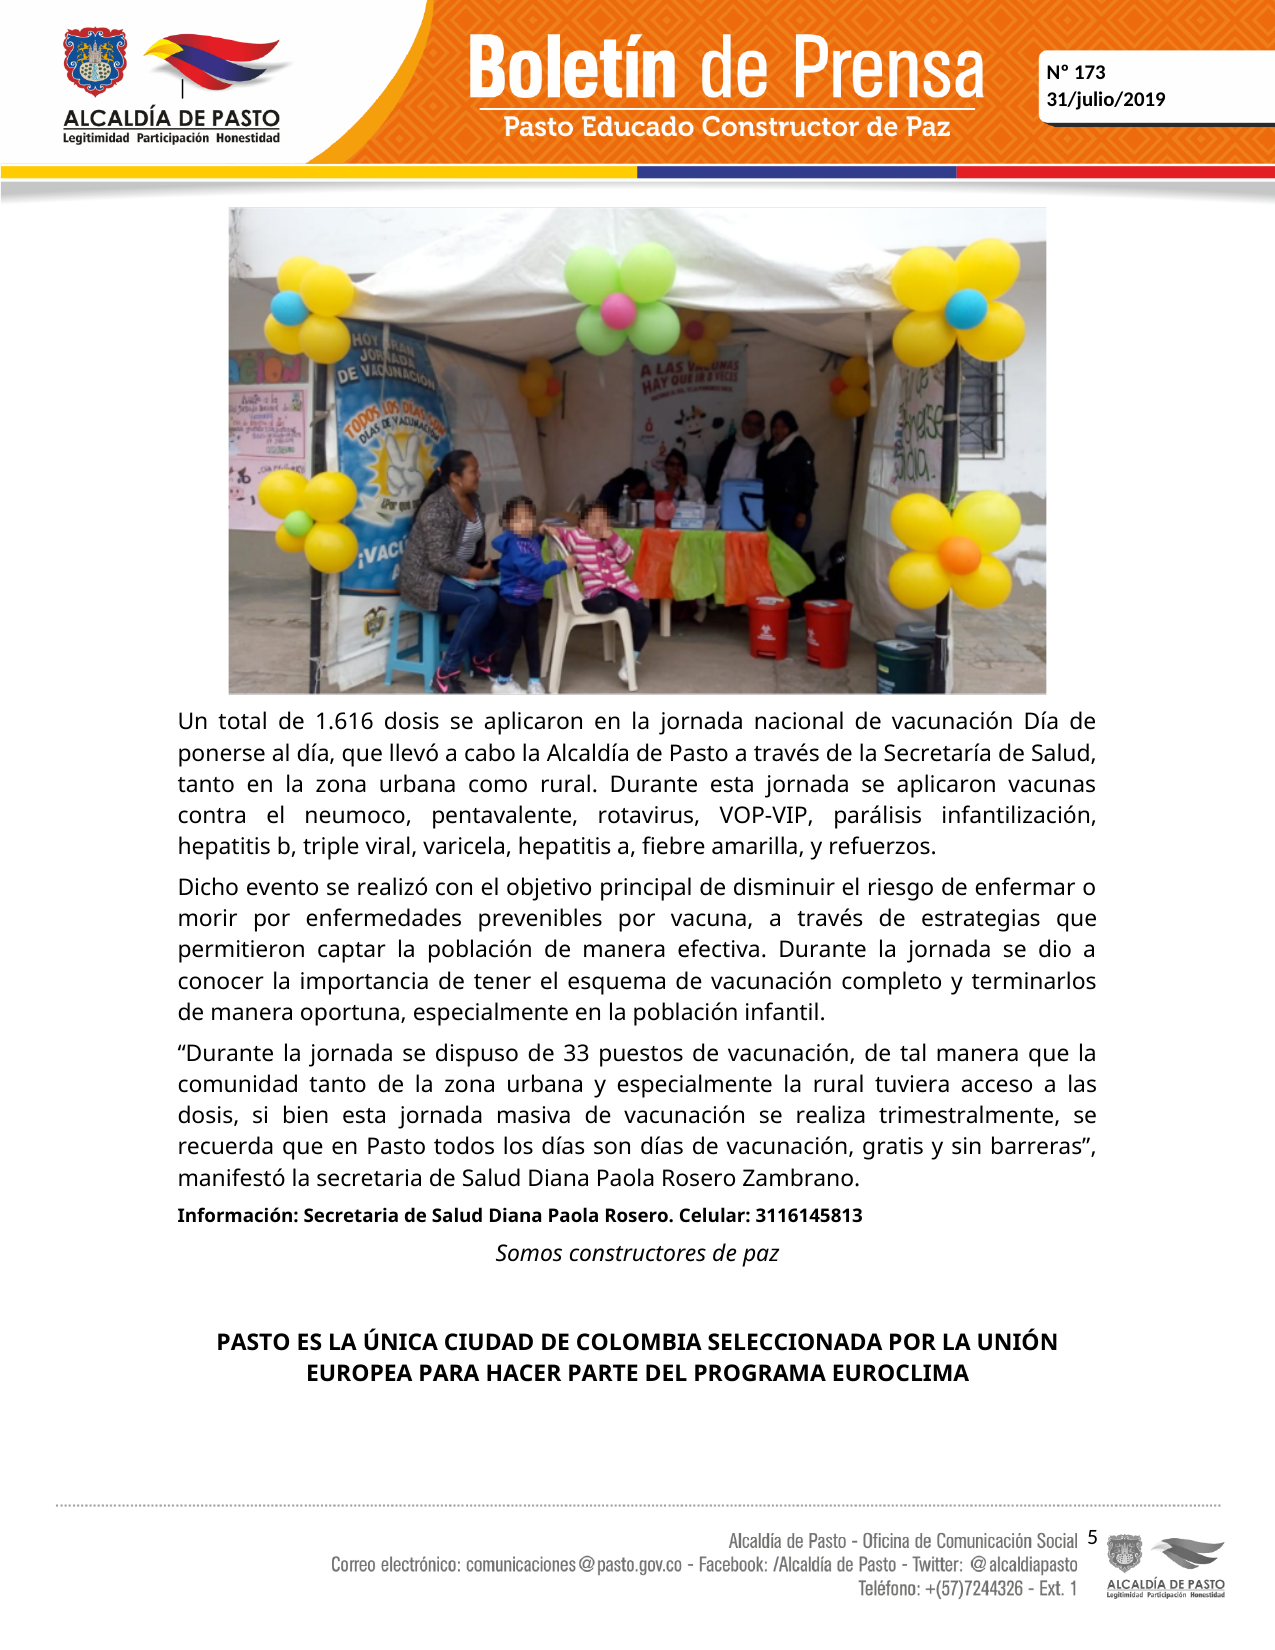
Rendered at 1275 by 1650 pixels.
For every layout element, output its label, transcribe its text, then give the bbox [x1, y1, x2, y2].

text Somos constructores de paz [177, 1237, 1098, 1268]
text Dicho evento se realizó con el objetivo principal de disminuir el riesgo de enfermar o morir por enfermedades prevenibles por vacuna, a través de estrategias que permitieron captar la población de manera efectiva. Durante la jornada se dio a conocer la importancia de tener el esquema de vacunación completo y terminarlos de manera oportuna, especialmente en la población infantil. [177, 871, 1098, 1027]
text Información: Secretaria de Salud Diana Paola Rosero. Celular: 3116145813 [177, 1202, 1098, 1228]
text PASTO ES LA ÚNICA CIUDAD DE COLOMBIA SELECCIONADA POR LA UNIÓN EUROPEA PARA HACER PARTE DEL PROGRAMA EUROCLIMA [177, 1326, 1098, 1388]
picture [0, 0, 1275, 1645]
text “Durante la jornada se dispuso de 33 puestos de vacunación, de tal manera que la comunidad tanto de la zona urbana y especialmente la rural tuviera acceso a las dosis, si bien esta jornada masiva de vacunación se realiza trimestralmente, se recuerda que en Pasto todos los días son días de vacunación, gratis y sin barreras”, manifestó la secretaria de Salud Diana Paola Rosero Zambrano. [177, 1036, 1098, 1193]
text Un total de 1.616 dosis se aplicaron en la jornada nacional de vacunación Día de ponerse al día, que llevó a cabo la Alcaldía de Pasto a través de la Secretaría de Salud, tanto en la zona urbana como rural. Durante esta jornada se aplicaron vacunas contra el neumoco, pentavalente, rotavirus, VOP-VIP, parálisis infantilización, hepatitis b, triple viral, varicela, hepatitis a, fiebre amarilla, y refuerzos. [177, 705, 1098, 861]
